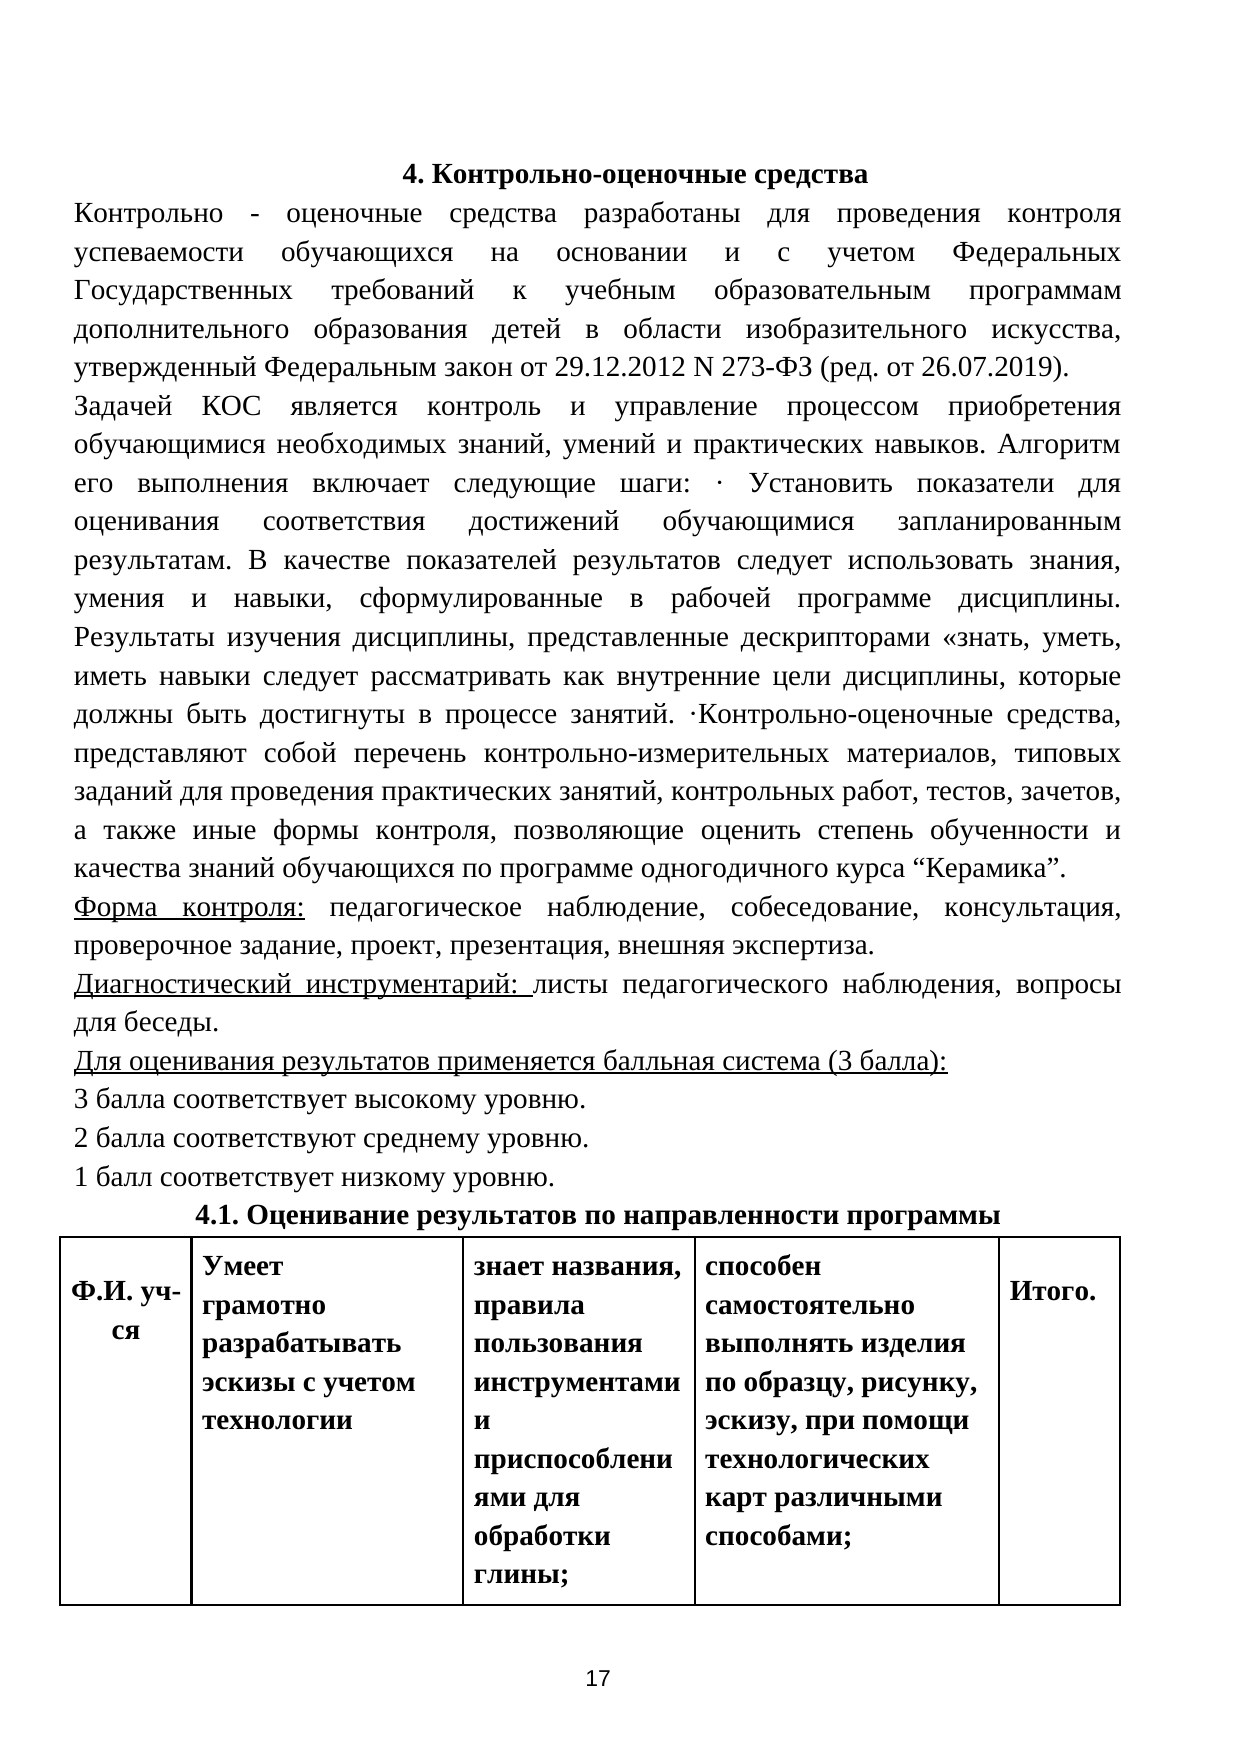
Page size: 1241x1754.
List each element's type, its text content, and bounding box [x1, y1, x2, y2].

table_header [193, 1238, 462, 1604]
table_header Итого. [1000, 1238, 1119, 1604]
text 4. Контрольно-оценочные средства [149, 157, 1122, 190]
text Форма контроля: педагогическое наблюдение, собеседование, консультация, проверочное задание, проект, презентация, внешняя экспертиза. [74, 889, 1122, 961]
text 4.1. Оценивание результатов по направленности программы [74, 1197, 1122, 1231]
text 2 балла соответствуют среднему уровню. [74, 1120, 1122, 1154]
table_header Ф.И. уч-ся [61, 1238, 190, 1604]
text Для оценивания результатов применяется балльная система (3 балла): [74, 1043, 1122, 1077]
text 3 балла соответствует высокому уровню. [74, 1082, 1122, 1115]
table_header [696, 1238, 998, 1604]
text Контрольно - оценочные средства разработаны для проведения контроля успеваемости обучающихся на основании и с учетом Федеральных Государственных требований к учебным образовательным программам дополнительного образования детей в области изобразительного искусства, утвержденный Федеральным закон от 29.12.2012 N 273-ФЗ (ред. от 26.07.2019). [74, 195, 1122, 383]
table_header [464, 1238, 694, 1604]
text Диагностический инструментарий: листы педагогического наблюдения, вопросы для беседы. [74, 966, 1122, 1038]
text 1 балл соответствует низкому уровню. [74, 1159, 1122, 1192]
text Задачей КОС является контроль и управление процессом приобретения обучающимися необходимых знаний, умений и практических навыков. Алгоритм его выполнения включает следующие шаги: · Установить показатели для оценивания соответствия достижений обучающимися запланированным результатам. В качестве показателей результатов следует использовать знания, умения и навыки, сформулированные в рабочей программе дисциплины. Результаты изучения дисциплины, представленные дескрипторами «знать, уметь, иметь навыки следует рассматривать как внутренние цели дисциплины, которые должны быть достигнуты в процессе занятий. ·Контрольно-оценочные средства, представляют собой перечень контрольно-измерительных материалов, типовых заданий для проведения практических занятий, контрольных работ, тестов, зачетов, а также иные формы контроля, позволяющие оценить степень обученности и качества знаний обучающихся по программе одногодичного курса “Керамика”. [74, 388, 1122, 884]
